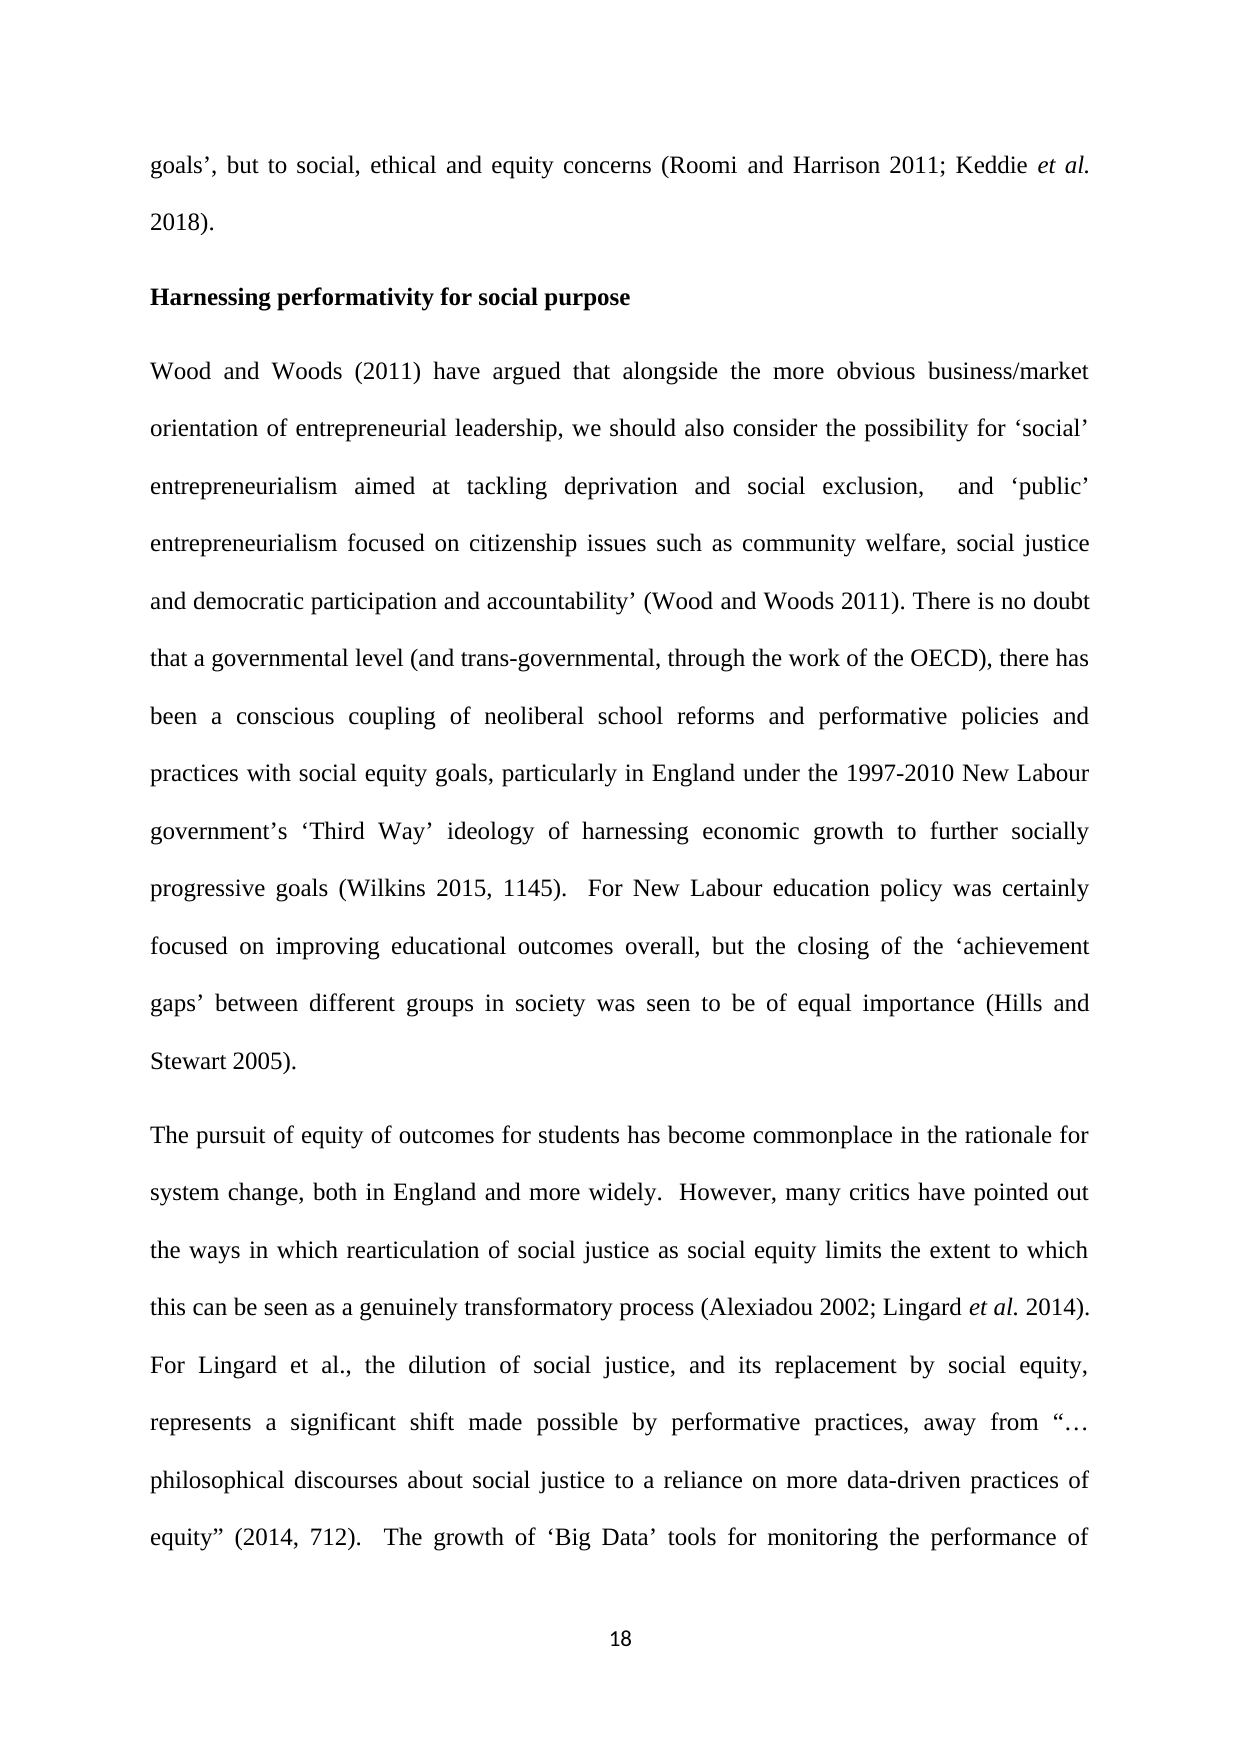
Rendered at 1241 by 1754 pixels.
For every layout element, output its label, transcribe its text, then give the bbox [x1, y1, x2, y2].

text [150, 150, 1090, 236]
text Harnessing performativity for social purpose [150, 282, 1090, 310]
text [150, 1120, 1090, 1551]
text Wood and Woods (2011) have argued that alongside the more obvious business/market orientation of entrepreneurial leadership, we should also consider the possibility for ‘social’ entrepreneurialism aimed at tackling deprivation and social exclusion, and ‘public’ entrepreneurialism focused on citizenship issues such as community welfare, social justice and democratic participation and accountability’ (Wood and Woods 2011). There is no doubt that a governmental level (and trans-governmental, through the work of the OECD), there has been a conscious coupling of neoliberal school reforms and performative policies and practices with social equity goals, particularly in England under the 1997-2010 New Labour government’s ‘Third Way’ ideology of harnessing economic growth to further socially progressive goals (Wilkins 2015, 1145). For New Labour education policy was certainly focused on improving educational outcomes overall, but the closing of the ‘achievement gaps’ between different groups in society was seen to be of equal importance (Hills and Stewart 2005). [150, 356, 1090, 1074]
